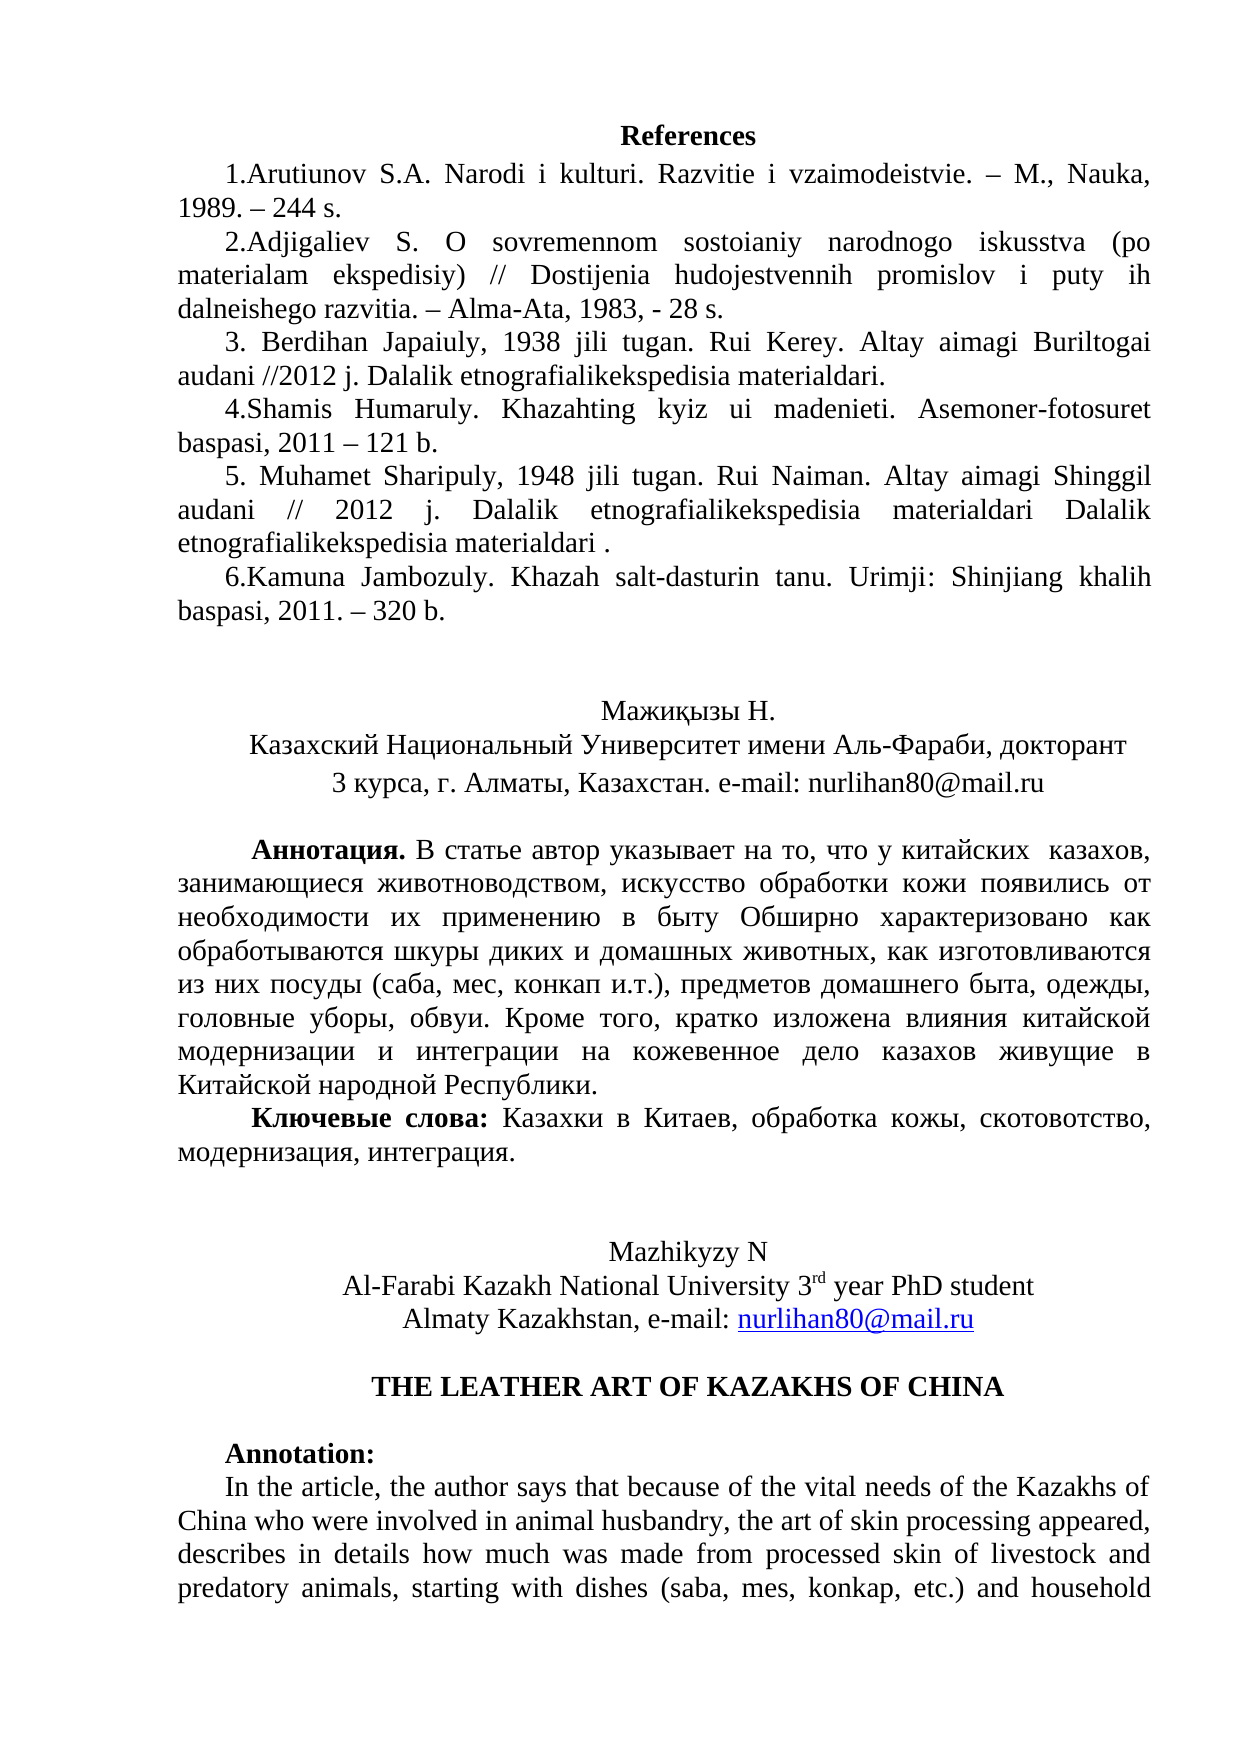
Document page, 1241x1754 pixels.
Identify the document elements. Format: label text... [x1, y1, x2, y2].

text Annotation: [177, 1436, 1152, 1469]
text THE LEATHER ART OF KAZAKHS OF CHINA [177, 1369, 1152, 1402]
text 3 курса, г. Алматы, Казахстан. e-mail: nurlihan80@mail.ru [177, 765, 1152, 799]
text Mazhikyzy N [177, 1234, 1152, 1268]
text 6.Kamuna Jambozuly. Khazah salt-dasturin tanu. Urimji: Shinjiang khalih baspasi, 2011. – 320 b. [177, 559, 1152, 626]
text 2.Adjigaliev S. O sovremennom sostoianiy narodnogo iskusstva (po materialam ekspedisiy) // Dostijenia hudojestvennih promislov i puty ih dalneishego razvitia. – Alma-Ata, 1983, - 28 s. [177, 224, 1152, 324]
text Ключевые слова: Казахки в Китаев, обработка кожы, скотовотство, модернизация, интеграция. [177, 1100, 1152, 1167]
text Аннотация. В статье автор указывает на то, что у китайских казахов, занимающиеся животноводством, искусство обработки кожи появились от необходимости их применению в быту Обширно характеризовано как обработываются шкуры диких и домашных животных, как изготовливаются из них посуды (саба, мес, конкап и.т.), предметов домашнего быта, одежды, головные уборы, обвуи. Кроме того, кратко изложена влияния китайской модернизации и интеграции на кожевенное дело казахов живущие в Китайской народной Республики. [177, 832, 1152, 1100]
text References [177, 118, 1152, 152]
text Казахский Национальный Университет имени Аль-Фараби, докторант [177, 727, 1152, 760]
text Al-Farabi Kazakh National University 3rd year PhD student [177, 1268, 1152, 1302]
text 4.Shamis Humaruly. Khazahting kyiz ui madenieti. Asemoner-fotosuret baspasi, 2011 – 121 b. [177, 391, 1152, 458]
text 1.Arutiunov S.A. Narodi i kulturi. Razvitie i vzaimodeistvie. – M., Nauka, 1989. – 244 s. [177, 157, 1152, 224]
text 3. Berdihan Japaiuly, 1938 jili tugan. Rui Kerey. Altay aimagi Buriltogai audani //2012 j. Dalalik etnografialikekspedisia materialdari. [177, 324, 1152, 391]
text Almaty Kazakhstan, e-mail: nurlihan80@mail.ru [177, 1302, 1152, 1335]
text Мажиқызы Н. [177, 693, 1152, 727]
text 5. Muhamet Sharipuly, 1948 jili tugan. Rui Naiman. Altay aimagi Shinggil audani // 2012 j. Dalalik etnografialikekspedisia materialdari Dalalik etnografialikekspedisia materialdari . [177, 458, 1152, 559]
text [177, 1469, 1152, 1603]
